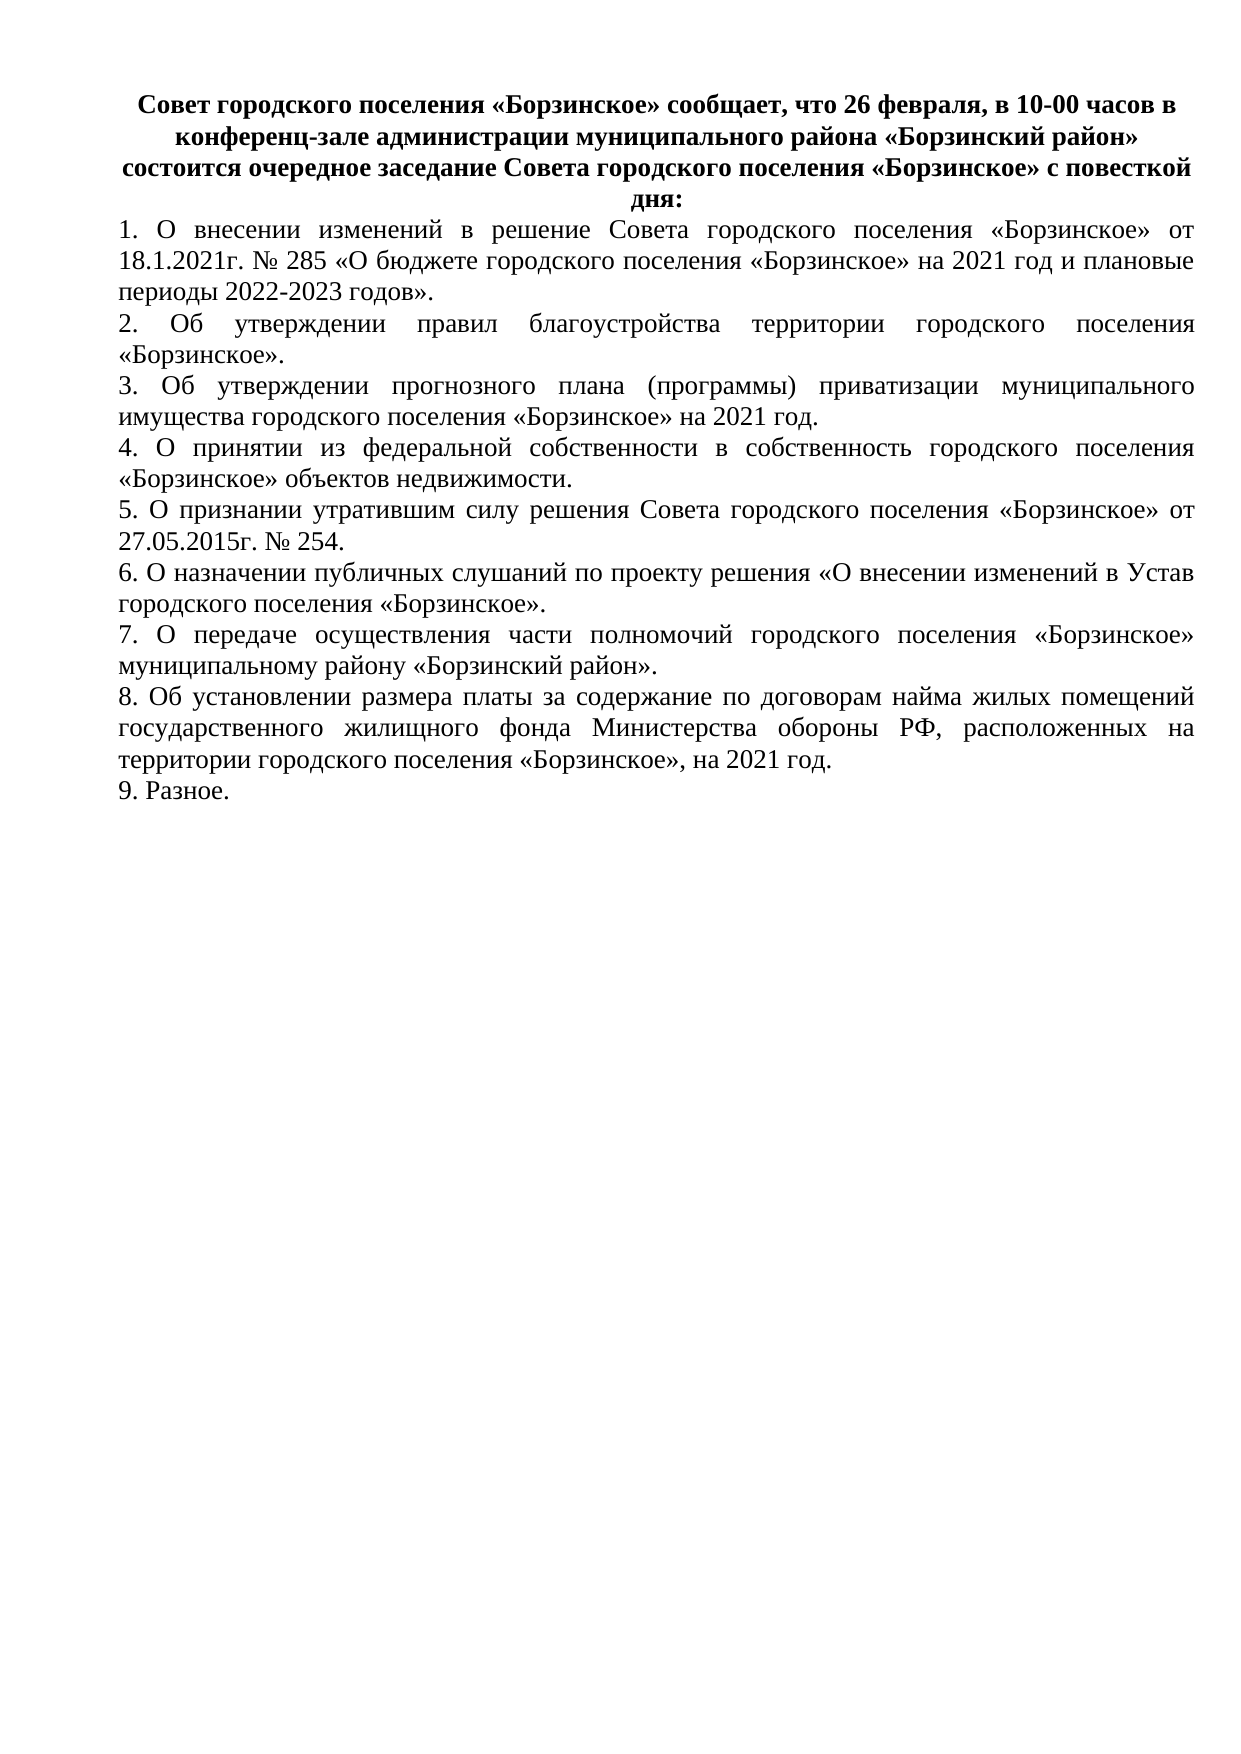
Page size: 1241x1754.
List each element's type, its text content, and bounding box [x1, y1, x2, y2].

text 8. Об установлении размера платы за содержание по договорам найма жилых помещений государственного жилищного фонда Министерства обороны РФ, расположенных на территории городского поселения «Борзинское», на 2021 год. [118, 680, 1196, 774]
text 7. О передаче осуществления части полномочий городского поселения «Борзинское» муниципальному району «Борзинский район». [118, 618, 1196, 680]
text 4. О принятии из федеральной собственности в собственность городского поселения «Борзинское» объектов недвижимости. [118, 431, 1196, 493]
text 1. О внесении изменений в решение Совета городского поселения «Борзинское» от 18.1.2021г. № 285 «О бюджете городского поселения «Борзинское» на 2021 год и плановые периоды 2022-2023 годов». [118, 213, 1196, 307]
text 6. О назначении публичных слушаний по проекту решения «О внесении изменений в Устав городского поселения «Борзинское». [118, 556, 1196, 618]
text 2. Об утверждении правил благоустройства территории городского поселения «Борзинское». [118, 307, 1196, 369]
text 3. Об утверждении прогнозного плана (программы) приватизации муниципального имущества городского поселения «Борзинское» на 2021 год. [118, 369, 1196, 431]
text Совет городского поселения «Борзинское» сообщает, что 26 февраля, в 10-00 часов в конференц-зале администрации муниципального района «Борзинский район» состоится очередное заседание Совета городского поселения «Борзинское» с повесткой дня: [118, 89, 1196, 213]
text 5. О признании утратившим силу решения Совета городского поселения «Борзинское» от 27.05.2015г. № 254. [118, 493, 1196, 556]
text 9. Разное. [118, 774, 1196, 805]
